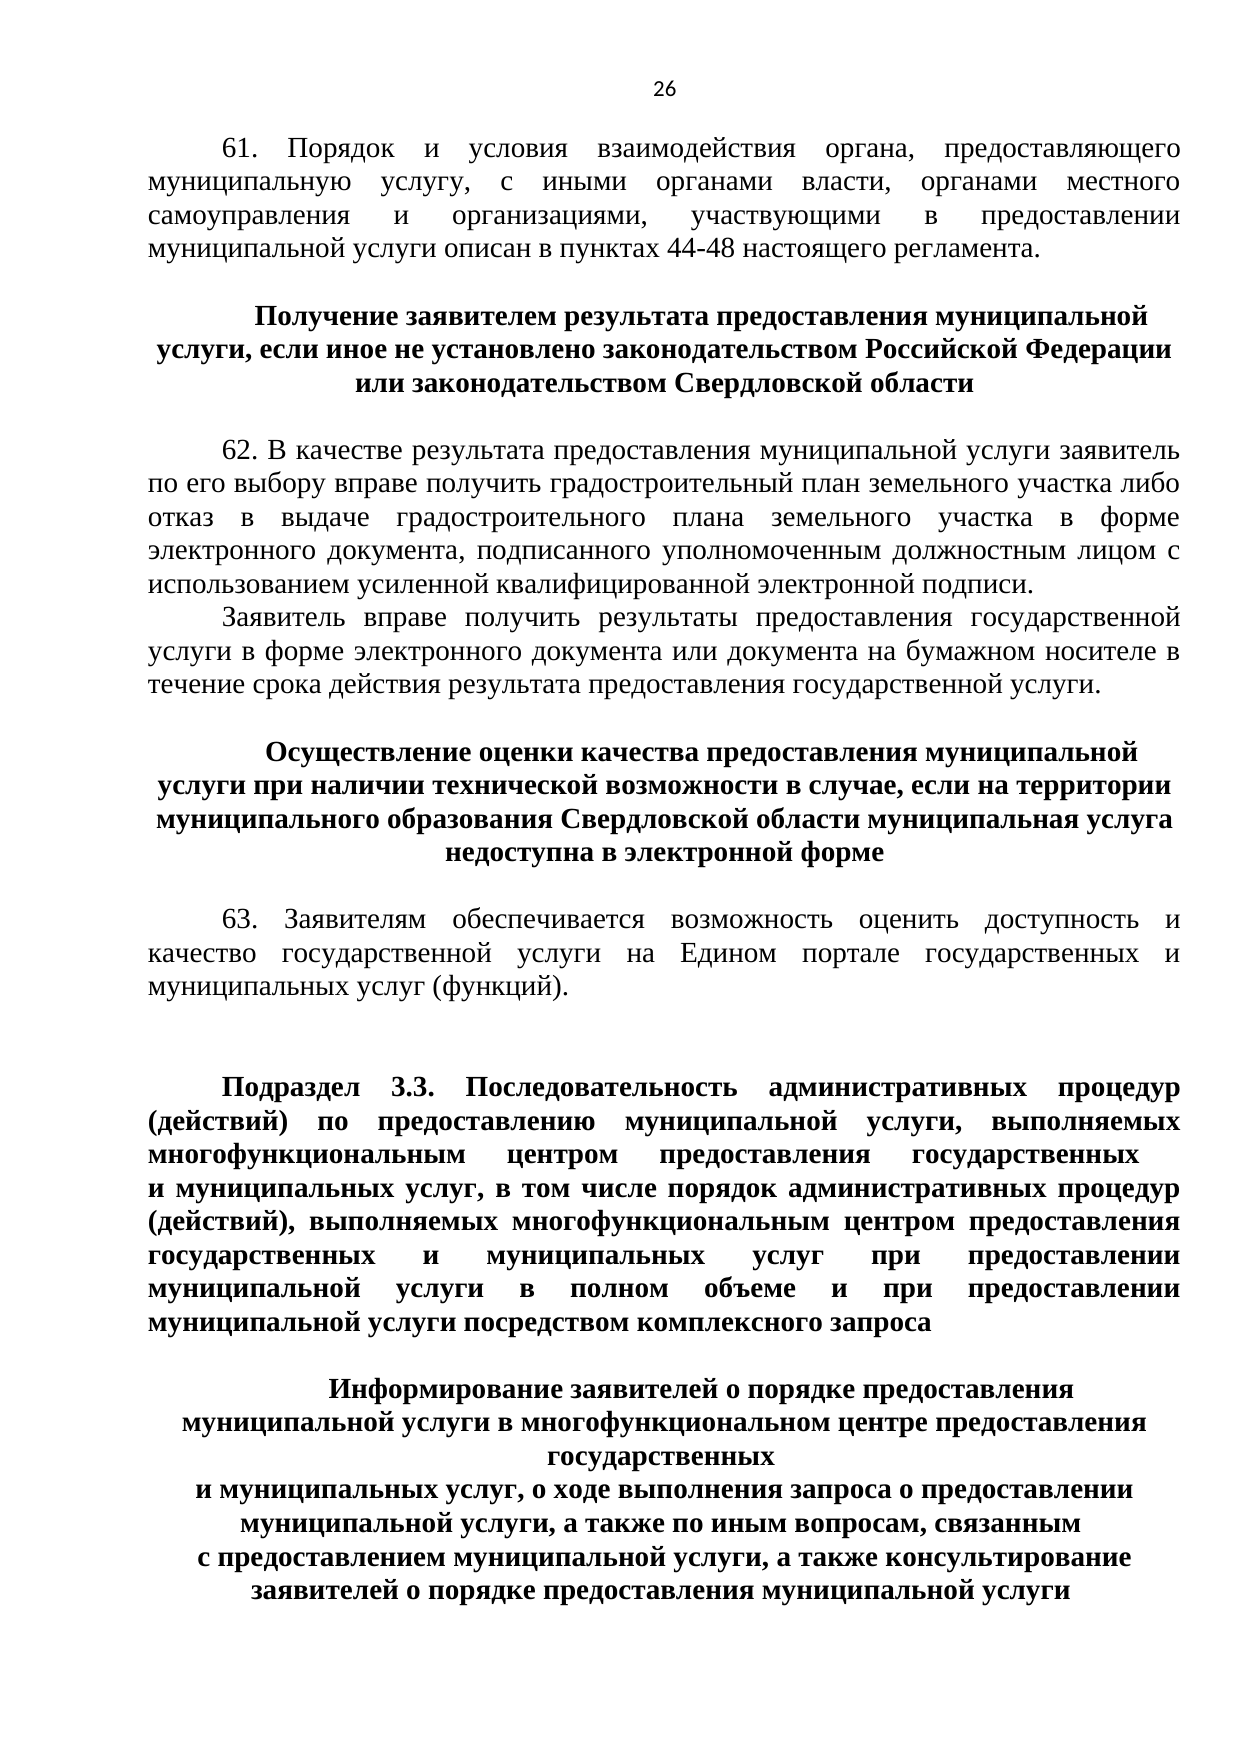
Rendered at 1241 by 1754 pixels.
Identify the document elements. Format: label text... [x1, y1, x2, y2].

text Заявитель вправе получить результаты предоставления государственной услуги в форме электронного документа или документа на бумажном носителе в течение срока действия результата предоставления государственной услуги. [148, 599, 1181, 700]
text Осуществление оценки качества предоставления муниципальной услуги при наличии технической возможности в случае, если на территории муниципального образования Свердловской области муниципальная услуга недоступна в электронной форме [148, 734, 1181, 868]
text Получение заявителем результата предоставления муниципальной услуги, если иное не установлено законодательством Российской Федерации или законодательством Свердловской области [148, 298, 1181, 398]
text 61. Порядок и условия взаимодействия органа, предоставляющего муниципальную услугу, с иными органами власти, органами местного самоуправления и организациями, участвующими в предоставлении муниципальной услуги описан в пунктах 44-48 настоящего регламента. [148, 130, 1181, 264]
text 63. Заявителям обеспечивается возможность оценить доступность и качество государственной услуги на Едином портале государственных и муниципальных услуг (функций). [148, 901, 1181, 1002]
text Подраздел 3.3. Последовательность административных процедур (действий) по предоставлению муниципальной услуги, выполняемых многофункциональным центром предоставления государственных и муниципальных услуг, в том числе порядок административных процедур (действий), выполняемых многофункциональным центром предоставления государственных и муниципальных услуг при предоставлении муниципальной услуги в полном объеме и при предоставлении муниципальной услуги посредством комплексного запроса [148, 1069, 1181, 1337]
text 62. В качестве результата предоставления муниципальной услуги заявитель по его выбору вправе получить градостроительный план земельного участка либо отказ в выдаче градостроительного плана земельного участка в форме электронного документа, подписанного уполномоченным должностным лицом с использованием усиленной квалифицированной электронной подписи. [148, 432, 1181, 599]
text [148, 1371, 1181, 1606]
